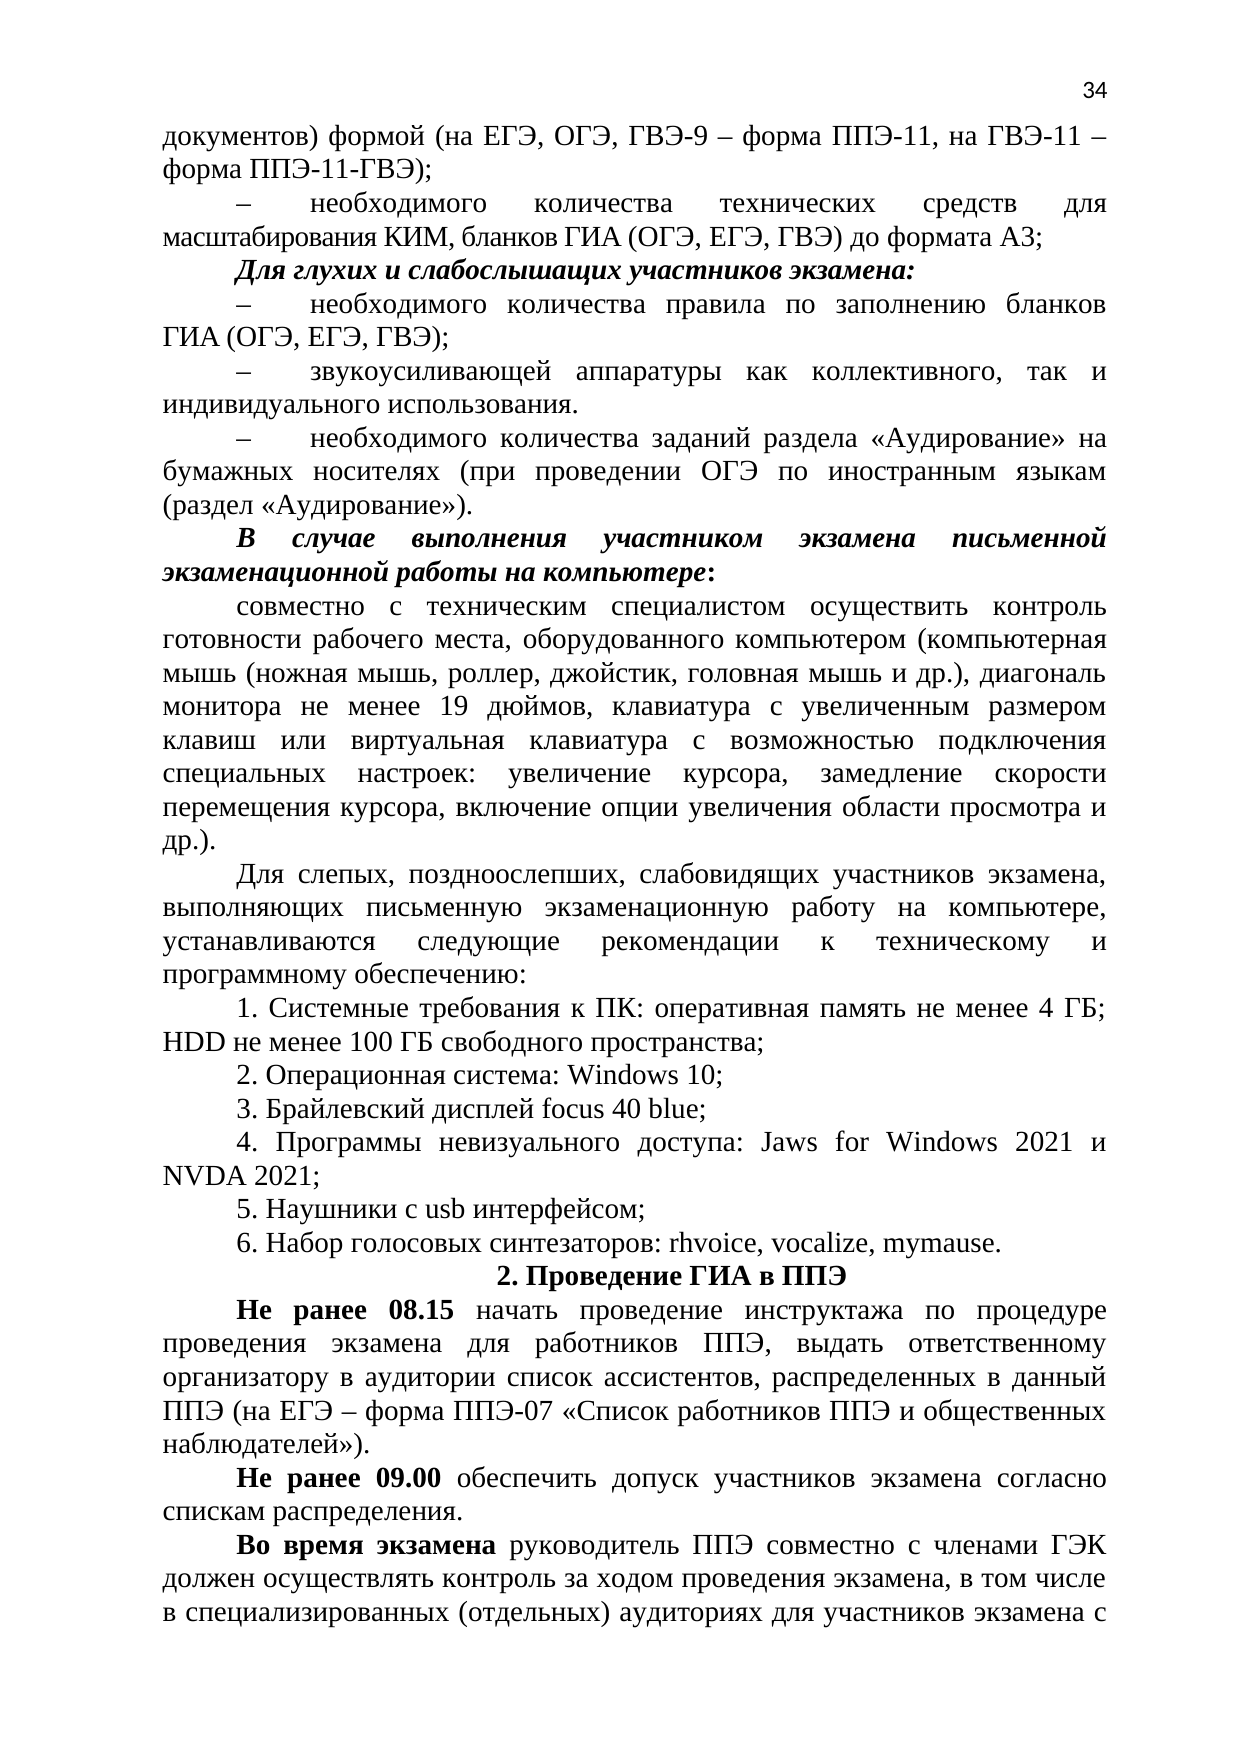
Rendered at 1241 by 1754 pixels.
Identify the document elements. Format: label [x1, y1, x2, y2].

table_header [151, 118, 1118, 1627]
